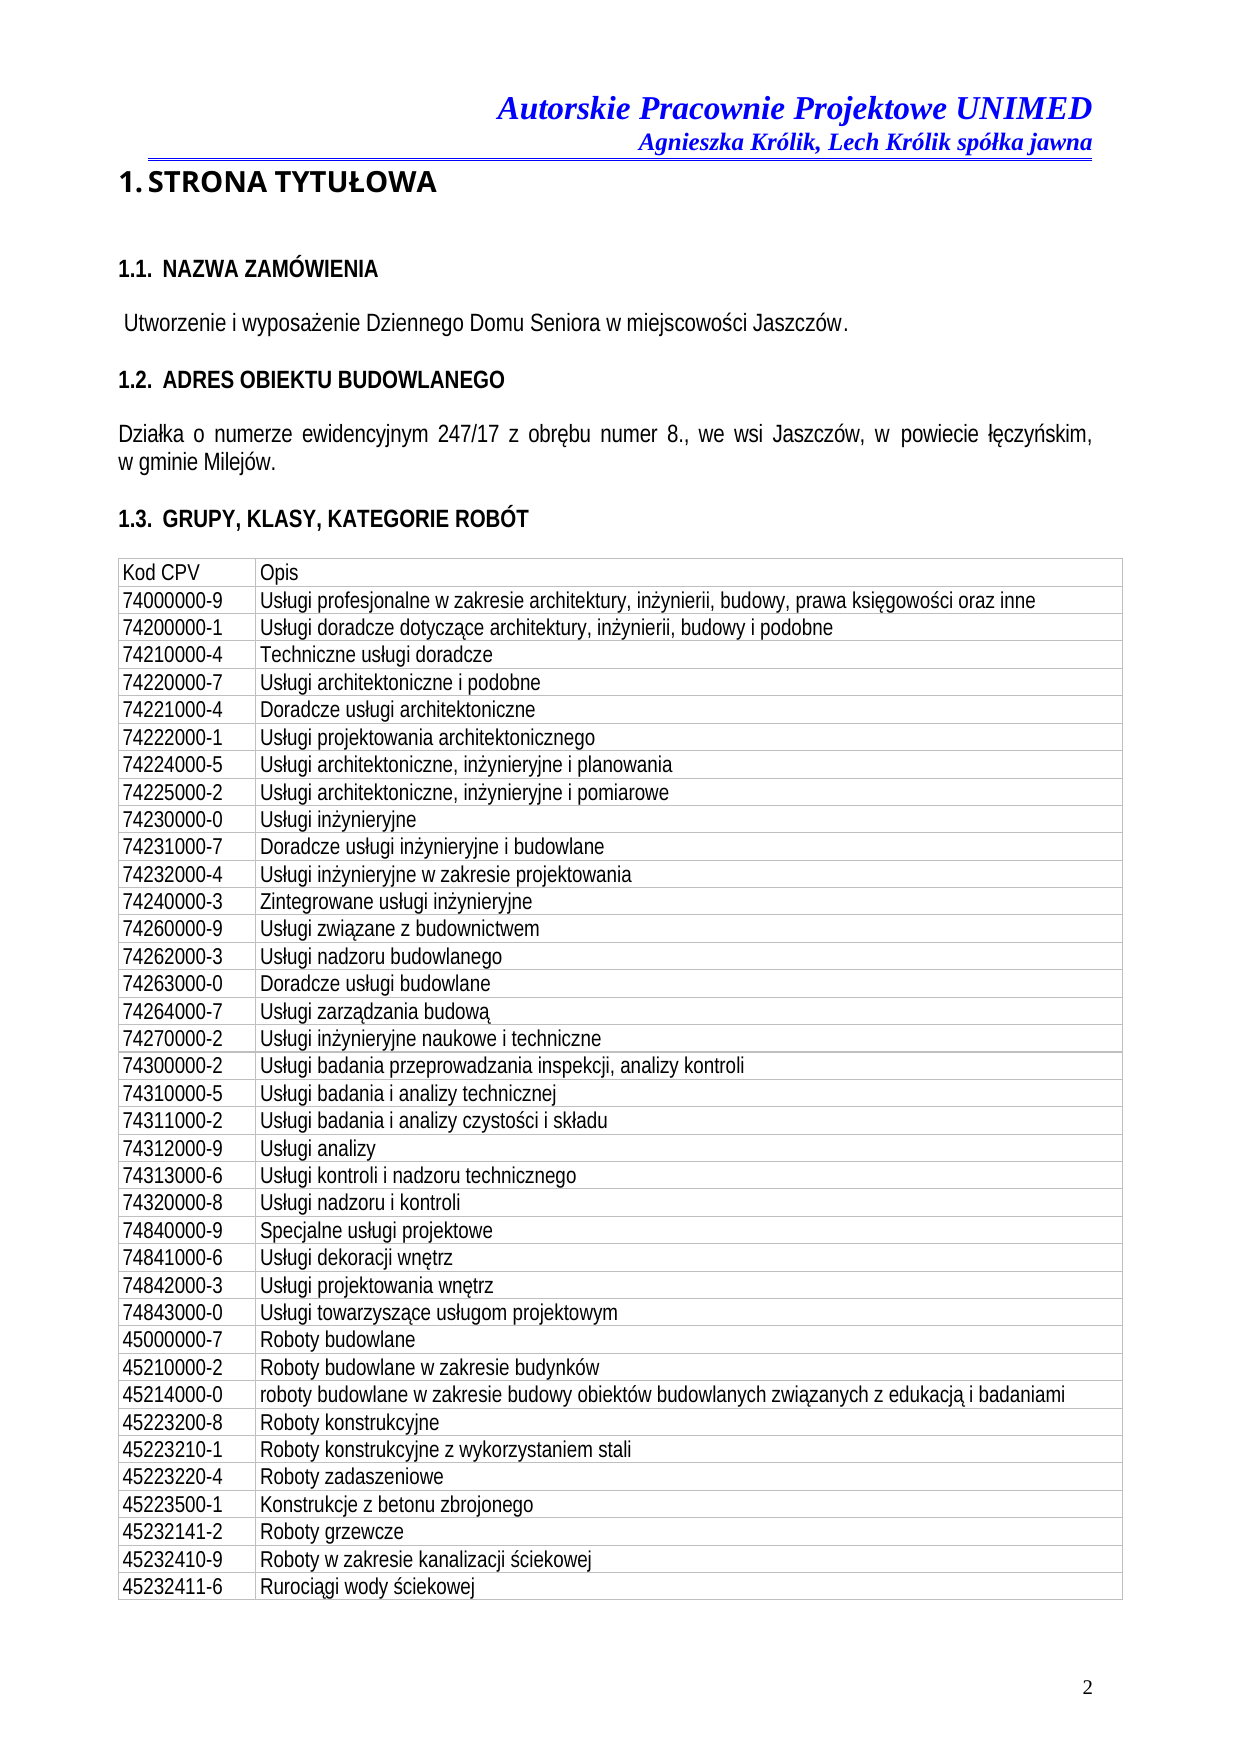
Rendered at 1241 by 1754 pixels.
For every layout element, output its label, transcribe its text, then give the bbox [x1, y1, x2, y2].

table_cell 74240000-3 [119, 888, 255, 914]
table_cell 74000000-9 [119, 587, 255, 613]
table_cell 74222000-1 [119, 724, 255, 750]
table_cell 45214000-0 [119, 1381, 255, 1407]
list ADRES OBIEKTU BUDOWLANEGO [118, 365, 1100, 393]
table_header Opis [256, 559, 1122, 586]
table_cell Rurociągi wody ściekowej [256, 1573, 1122, 1599]
text Utworzenie i wyposażenie Dziennego Domu Seniora w miejscowości Jaszczów. [118, 307, 1092, 336]
table_cell Usługi architektoniczne, inżynieryjne i planowania [256, 751, 1122, 777]
table_cell 45223200-8 [119, 1409, 255, 1435]
table_cell Usługi analizy [256, 1135, 1122, 1161]
table_cell Doradcze usługi inżynieryjne i budowlane [256, 833, 1122, 859]
table_cell 45223210-1 [119, 1436, 255, 1462]
table_cell Roboty w zakresie kanalizacji ściekowej [256, 1546, 1122, 1572]
table_cell Doradcze usługi budowlane [256, 970, 1122, 997]
table_cell Usługi badania i analizy czystości i składu [256, 1107, 1122, 1133]
table_cell Roboty zadaszeniowe [256, 1463, 1122, 1490]
table_cell Usługi związane z budownictwem [256, 915, 1122, 942]
table_cell Usługi kontroli i nadzoru technicznego [256, 1162, 1122, 1188]
table_cell 74220000-7 [119, 669, 255, 695]
table_cell 74262000-3 [119, 943, 255, 969]
table_cell Roboty konstrukcyjne z wykorzystaniem stali [256, 1436, 1122, 1462]
table_cell 74264000-7 [119, 998, 255, 1024]
table_cell Usługi nadzoru i kontroli [256, 1189, 1122, 1216]
table_cell 74313000-6 [119, 1162, 255, 1188]
table_cell Techniczne usługi doradcze [256, 641, 1122, 668]
table_cell 45000000-7 [119, 1326, 255, 1353]
table_cell 45223500-1 [119, 1491, 255, 1517]
table_cell Zintegrowane usługi inżynieryjne [256, 888, 1122, 914]
table_cell 45232141-2 [119, 1518, 255, 1544]
table_cell Usługi zarządzania budową [256, 998, 1122, 1024]
table_cell 74842000-3 [119, 1272, 255, 1298]
list STRONA TYTUŁOWA [118, 161, 1100, 201]
table_cell 45210000-2 [119, 1354, 255, 1380]
table_cell Usługi architektoniczne i podobne [256, 669, 1122, 695]
list NAZWA ZAMÓWIENIA [118, 254, 1100, 282]
table_header Kod CPV [119, 559, 255, 586]
table_cell 74224000-5 [119, 751, 255, 777]
table_cell Usługi towarzyszące usługom projektowym [256, 1299, 1122, 1325]
table_cell 74260000-9 [119, 915, 255, 942]
table_cell 74843000-0 [119, 1299, 255, 1325]
table_cell 74311000-2 [119, 1107, 255, 1133]
table_cell 74225000-2 [119, 779, 255, 805]
table_cell 74270000-2 [119, 1025, 255, 1051]
table_cell Doradcze usługi architektoniczne [256, 696, 1122, 723]
table_cell Usługi projektowania architektonicznego [256, 724, 1122, 750]
table_cell 74840000-9 [119, 1217, 255, 1243]
table_cell 74263000-0 [119, 970, 255, 997]
table_cell 74312000-9 [119, 1135, 255, 1161]
table_cell Usługi dekoracji wnętrz [256, 1244, 1122, 1271]
table_cell 74300000-2 [119, 1053, 255, 1079]
table_cell 74210000-4 [119, 641, 255, 668]
table_cell Usługi badania przeprowadzania inspekcji, analizy kontroli [256, 1053, 1122, 1079]
table_cell Usługi doradcze dotyczące architektury, inżynierii, budowy i podobne [256, 614, 1122, 640]
table_cell 45232411-6 [119, 1573, 255, 1599]
table_cell 74232000-4 [119, 861, 255, 887]
table_cell 74320000-8 [119, 1189, 255, 1216]
table_cell roboty budowlane w zakresie budowy obiektów budowlanych związanych z edukacją i badaniami [256, 1381, 1122, 1407]
table_cell Konstrukcje z betonu zbrojonego [256, 1491, 1122, 1517]
table_cell Usługi profesjonalne w zakresie architektury, inżynierii, budowy, prawa księgowości oraz inne [256, 587, 1122, 613]
table_cell Roboty budowlane w zakresie budynków [256, 1354, 1122, 1380]
table_cell Specjalne usługi projektowe [256, 1217, 1122, 1243]
list GRUPY, KLASY, KATEGORIE ROBÓT [118, 504, 1100, 533]
table_cell 45223220-4 [119, 1463, 255, 1490]
table_cell 74200000-1 [119, 614, 255, 640]
table_cell Roboty grzewcze [256, 1518, 1122, 1544]
table_cell Roboty konstrukcyjne [256, 1409, 1122, 1435]
table_cell 74841000-6 [119, 1244, 255, 1271]
table_cell Usługi inżynieryjne [256, 806, 1122, 832]
table_cell Usługi architektoniczne, inżynieryjne i pomiarowe [256, 779, 1122, 805]
table_cell 74231000-7 [119, 833, 255, 859]
table_cell Usługi badania i analizy technicznej [256, 1080, 1122, 1106]
table_cell 74310000-5 [119, 1080, 255, 1106]
table_cell 74221000-4 [119, 696, 255, 723]
table_cell Usługi inżynieryjne naukowe i techniczne [256, 1025, 1122, 1051]
table_cell 45232410-9 [119, 1546, 255, 1572]
table_cell Usługi inżynieryjne w zakresie projektowania [256, 861, 1122, 887]
table_cell Usługi nadzoru budowlanego [256, 943, 1122, 969]
table_cell 74230000-0 [119, 806, 255, 832]
text Działka o numerze ewidencyjnym 247/17 z obrębu numer 8., we wsi Jaszczów, w powiecie łęczyńskim, w gminie Milejów. [118, 418, 1092, 476]
table_cell Roboty budowlane [256, 1326, 1122, 1353]
table_cell Usługi projektowania wnętrz [256, 1272, 1122, 1298]
